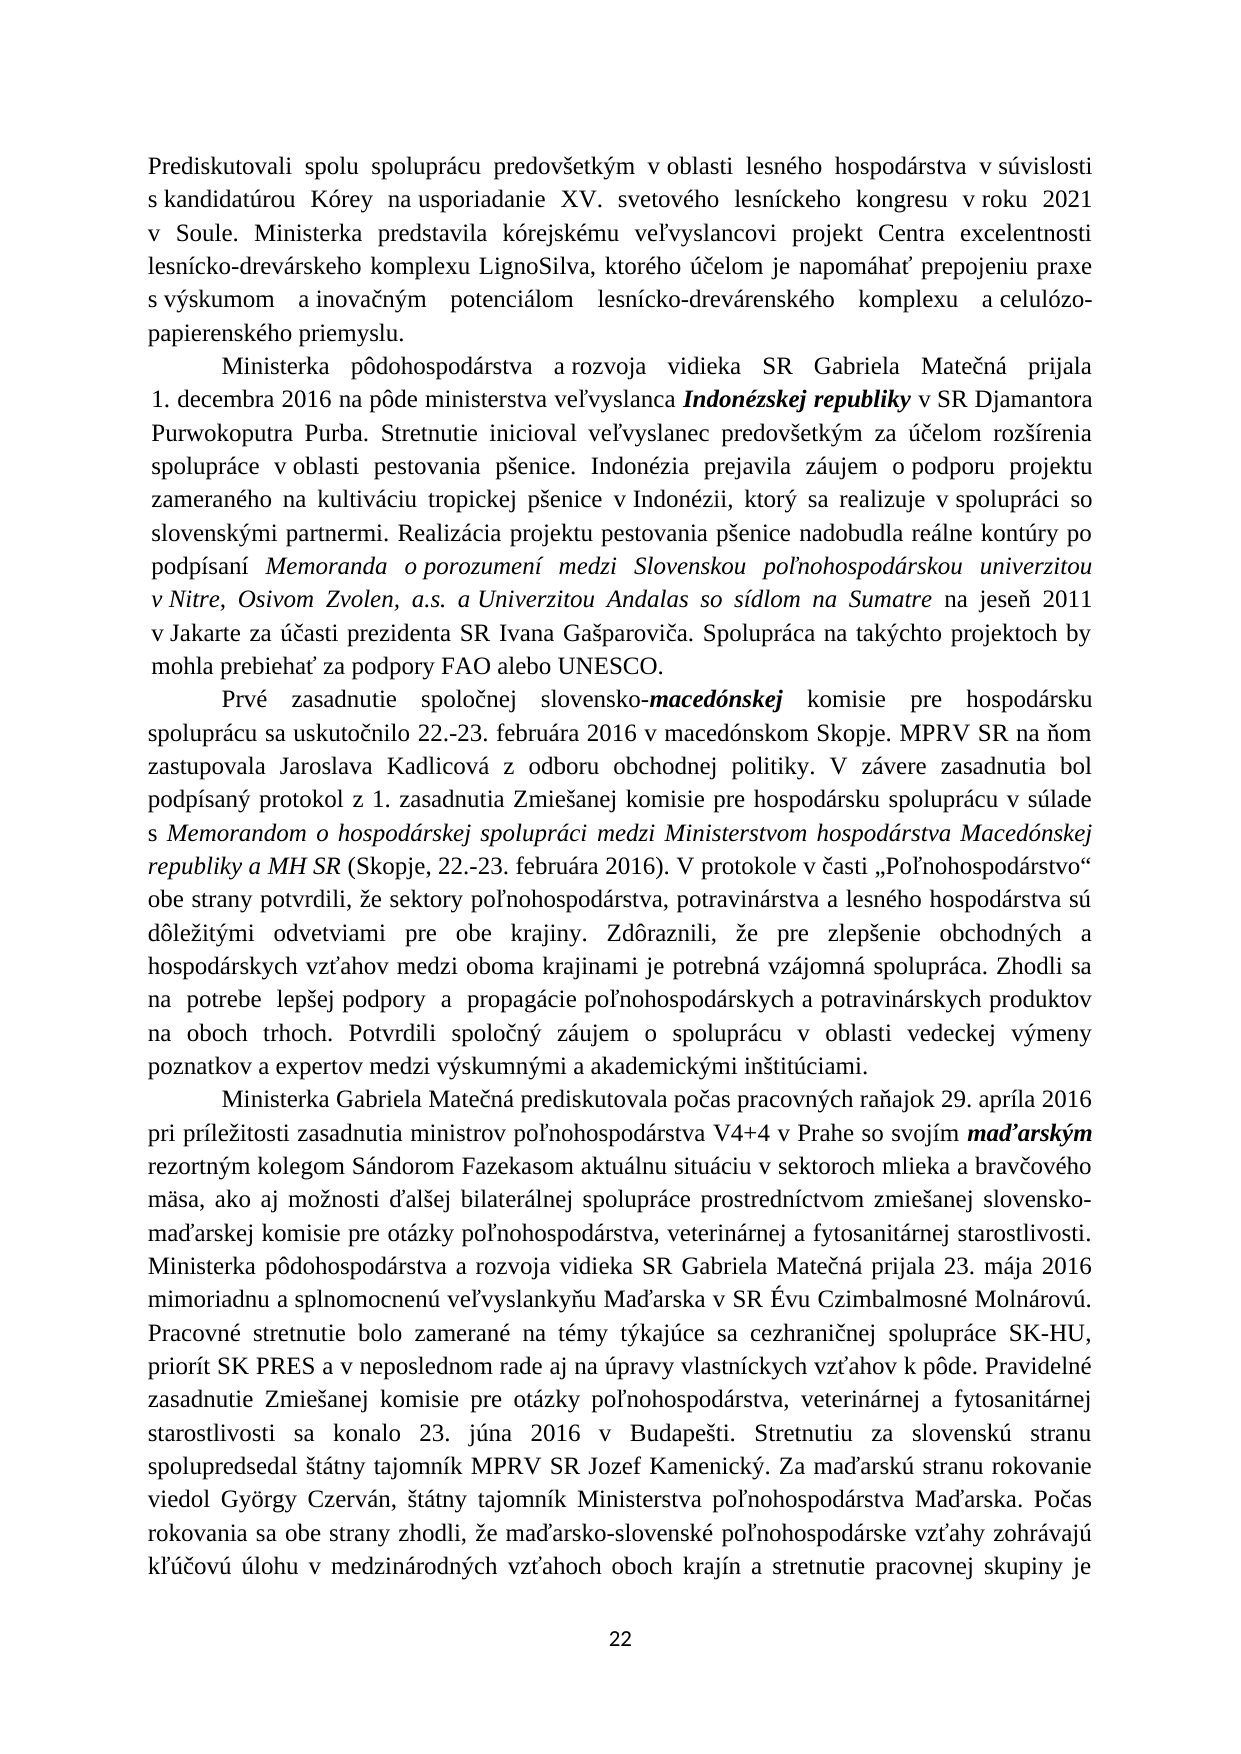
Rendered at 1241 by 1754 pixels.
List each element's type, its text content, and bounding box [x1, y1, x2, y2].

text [148, 148, 1093, 348]
text Prvé zasadnutie spoločnej slovensko-macedónskej komisie pre hospodársku spoluprácu sa uskutočnilo 22.-23. februára 2016 v macedónskom Skopje. MPRV SR na ňom zastupovala Jaroslava Kadlicová z odboru obchodnej politiky. V závere zasadnutia bol podpísaný protokol z 1. zasadnutia Zmiešanej komisie pre hospodársku spoluprácu v súlade s Memorandom o hospodárskej spolupráci medzi Ministerstvom hospodárstva Macedónskej republiky a MH SR (Skopje, 22.-23. februára 2016). V protokole v časti „Poľnohospodárstvo“ obe strany potvrdili, že sektory poľnohospodárstva, potravinárstva a lesného hospodárstva sú dôležitými odvetviami pre obe krajiny. Zdôraznili, že pre zlepšenie obchodných a hospodárskych vzťahov medzi oboma krajinami je potrebná vzájomná spolupráca. Zhodli sa na potrebe lepšej podpory a propagácie poľnohospodárskych a potravinárskych produktov na oboch trhoch. Potvrdili spoločný záujem o spoluprácu v oblasti vedeckej výmeny poznatkov a expertov medzi výskumnými a akademickými inštitúciami. [148, 681, 1093, 1081]
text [148, 1081, 1093, 1581]
text Ministerka pôdohospodárstva a rozvoja vidieka SR Gabriela Matečná prijala 1. decembra 2016 na pôde ministerstva veľvyslanca Indonézskej republiky v SR Djamantora Purwokoputra Purba. Stretnutie inicioval veľvyslanec predovšetkým za účelom rozšírenia spolupráce v oblasti pestovania pšenice. Indonézia prejavila záujem o podporu projektu zameraného na kultiváciu tropickej pšenice v Indonézii, ktorý sa realizuje v spolupráci so slovenskými partnermi. Realizácia projektu pestovania pšenice nadobudla reálne kontúry po podpísaní Memoranda o porozumení medzi Slovenskou poľnohospodárskou univerzitou v Nitre, Osivom Zvolen, a.s. a Univerzitou Andalas so sídlom na Sumatre na jeseň 2011 v Jakarte za účasti prezidenta SR Ivana Gašparoviča. Spolupráca na takýchto projektoch by mohla prebiehať za podpory FAO alebo UNESCO. [151, 348, 1093, 681]
